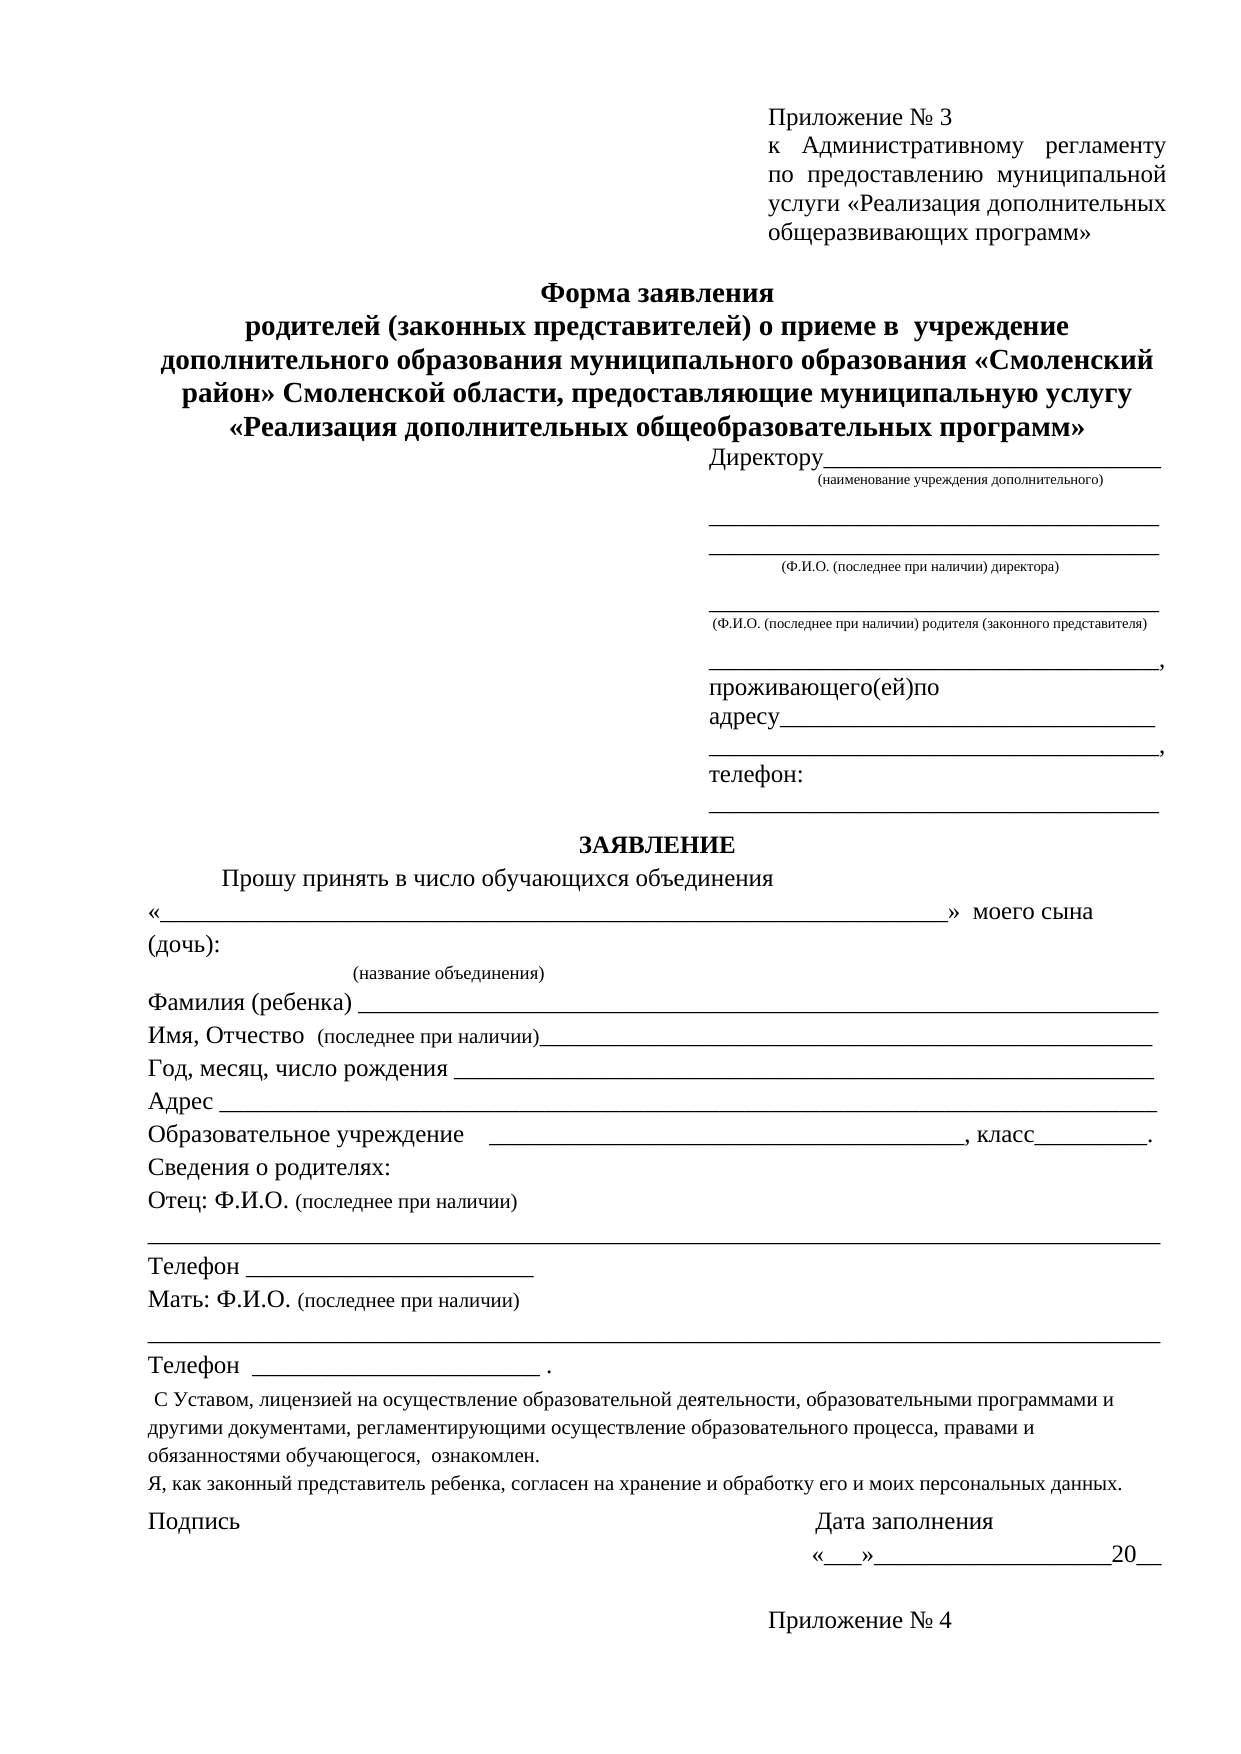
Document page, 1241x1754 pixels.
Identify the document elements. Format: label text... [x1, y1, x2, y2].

text Мать: Ф.И.О. (последнее при наличии) [148, 1284, 1167, 1313]
text _________________________________________________________________________________ [148, 1317, 1167, 1346]
text С Уставом, лицензией на осуществление образовательной деятельности, образовательными программами и другими документами, регламентирующими осуществление образовательного процесса, правами и обязанностями обучающегося, ознакомлен. [148, 1383, 1167, 1467]
text телефон: ____________________________________ [709, 759, 1167, 816]
text Сведения о родителях: [148, 1152, 1167, 1181]
text ____________________________________ [709, 586, 1167, 615]
text Телефон _______________________ . [148, 1350, 1167, 1379]
text родителей (законных представителей) о приеме в учреждение дополнительного образования муниципального образования «Смоленский район» Смоленской области, предоставляющие муниципальную услугу «Реализация дополнительных общеобразовательных программ» [148, 308, 1167, 442]
text Подпись Дата заполнения «___»___________________20__ [148, 1506, 1167, 1568]
text ____________________________________ [709, 529, 1167, 557]
text Форма заявления [148, 275, 1167, 308]
title Приложение № 4 [768, 1606, 1167, 1634]
text Имя, Отчество (последнее при наличии)_________________________________________________ [148, 1020, 1167, 1048]
text (Ф.И.О. (последнее при наличии) родителя (законного представителя) [709, 615, 1167, 644]
text (Ф.И.О. (последнее при наличии) директора) [709, 557, 1167, 586]
text Директору___________________________ [709, 442, 1167, 471]
text ____________________________________ [709, 500, 1167, 529]
text ____________________________________, проживающего(ей)по адресу______________________________ [709, 644, 1167, 730]
text Отец: Ф.И.О. (последнее при наличии) _________________________________________________________________________________ [148, 1185, 1167, 1247]
text Телефон _______________________ [148, 1251, 1167, 1280]
text Приложение № 3 [768, 102, 1167, 131]
text ____________________________________, [709, 730, 1167, 759]
text (наименование учреждения дополнительного) [709, 471, 1167, 500]
text Год, месяц, число рождения ________________________________________________________ [148, 1053, 1167, 1082]
text к Административному регламенту по предоставлению муниципальной услуги «Реализация дополнительных общеразвивающих программ» [768, 131, 1167, 246]
text (название объединения) [148, 962, 1167, 983]
text Прошу принять в число обучающихся объединения «_______________________________________________________________» моего сына (дочь): [148, 863, 1167, 958]
text Адрес ___________________________________________________________________________ [148, 1086, 1167, 1114]
text ЗАЯВЛЕНИЕ [148, 830, 1167, 859]
text Фамилия (ребенка) ________________________________________________________________ [148, 987, 1167, 1016]
text Образовательное учреждение ______________________________________, класс_________. [148, 1119, 1167, 1148]
text Я, как законный представитель ребенка, согласен на хранение и обработку его и моих персональных данных. [148, 1471, 1167, 1494]
